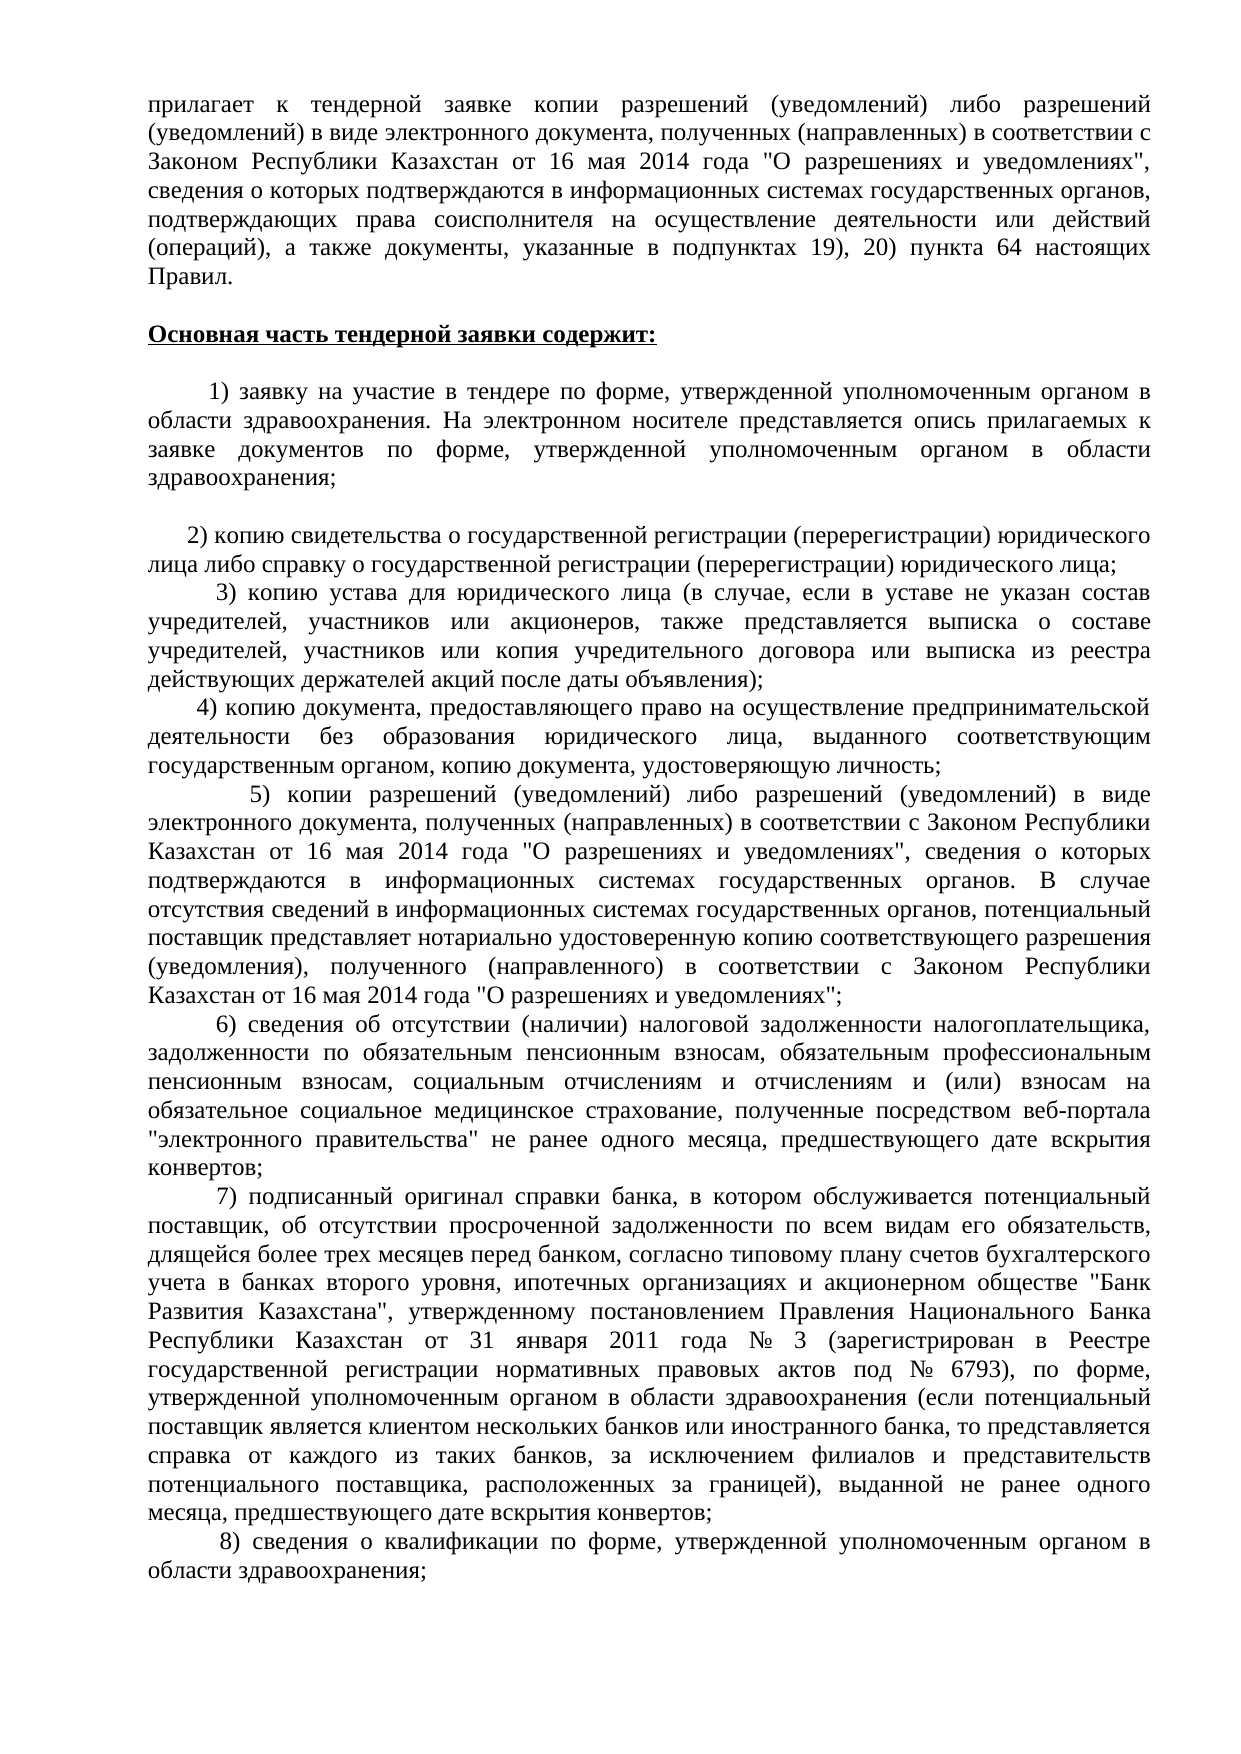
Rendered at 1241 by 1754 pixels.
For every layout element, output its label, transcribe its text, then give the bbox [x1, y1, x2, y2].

text 6) сведения об отсутствии (наличии) налоговой задолженности налогоплательщика, задолженности по обязательным пенсионным взносам, обязательным профессиональным пенсионным взносам, социальным отчислениям и отчислениям и (или) взносам на обязательное социальное медицинское страхование, полученные посредством веб-портала "электронного правительства" не ранее одного месяца, предшествующего дате вскрытия конвертов; [148, 1009, 1152, 1181]
text 5) копии разрешений (уведомлений) либо разрешений (уведомлений) в виде электронного документа, полученных (направленных) в соответствии с Законом Республики Казахстан от 16 мая 2014 года "О разрешениях и уведомлениях", сведения о которых подтверждаются в информационных системах государственных органов. В случае отсутствия сведений в информационных системах государственных органов, потенциальный поставщик представляет нотариально удостоверенную копию соответствующего разрешения (уведомления), полученного (направленного) в соответствии с Законом Республики Казахстан от 16 мая 2014 года "О разрешениях и уведомлениях"; [148, 779, 1152, 1009]
text 1) заявку на участие в тендере по форме, утвержденной уполномоченным органом в области здравоохранения. На электронном носителе представляется опись прилагаемых к заявке документов по форме, утвержденной уполномоченным органом в области здравоохранения; [148, 376, 1152, 491]
text 3) копию устава для юридического лица (в случае, если в уставе не указан состав учредителей, участников или акционеров, также представляется выписка о составе учредителей, участников или копия учредительного договора или выписка из реестра действующих держателей акций после даты объявления); [148, 577, 1152, 692]
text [148, 89, 1152, 290]
text 7) подписанный оригинал справки банка, в котором обслуживается потенциальный поставщик, об отсутствии просроченной задолженности по всем видам его обязательств, длящейся более трех месяцев перед банком, согласно типовому плану счетов бухгалтерского учета в банках второго уровня, ипотечных организациях и акционерном обществе "Банк Развития Казахстана", утвержденному постановлением Правления Национального Банка Республики Казахстан от 31 января 2011 года № 3 (зарегистрирован в Реестре государственной регистрации нормативных правовых актов под № 6793), по форме, утвержденной уполномоченным органом в области здравоохранения (если потенциальный поставщик является клиентом нескольких банков или иностранного банка, то представляется справка от каждого из таких банков, за исключением филиалов и представительств потенциального поставщика, расположенных за границей), выданной не ранее одного месяца, предшествующего дате вскрытия конвертов; [148, 1181, 1152, 1526]
text Основная часть тендерной заявки содержит: [148, 319, 1152, 347]
text 4) копию документа, предоставляющего право на осуществление предпринимательской деятельности без образования юридического лица, выданного соответствующим государственным органом, копию документа, удостоверяющую личность; [148, 692, 1152, 779]
text 2) копию свидетельства о государственной регистрации (перерегистрации) юридического лица либо справку о государственной регистрации (перерегистрации) юридического лица; [148, 520, 1152, 577]
text 8) сведения о квалификации по форме, утвержденной уполномоченным органом в области здравоохранения; [148, 1526, 1152, 1584]
